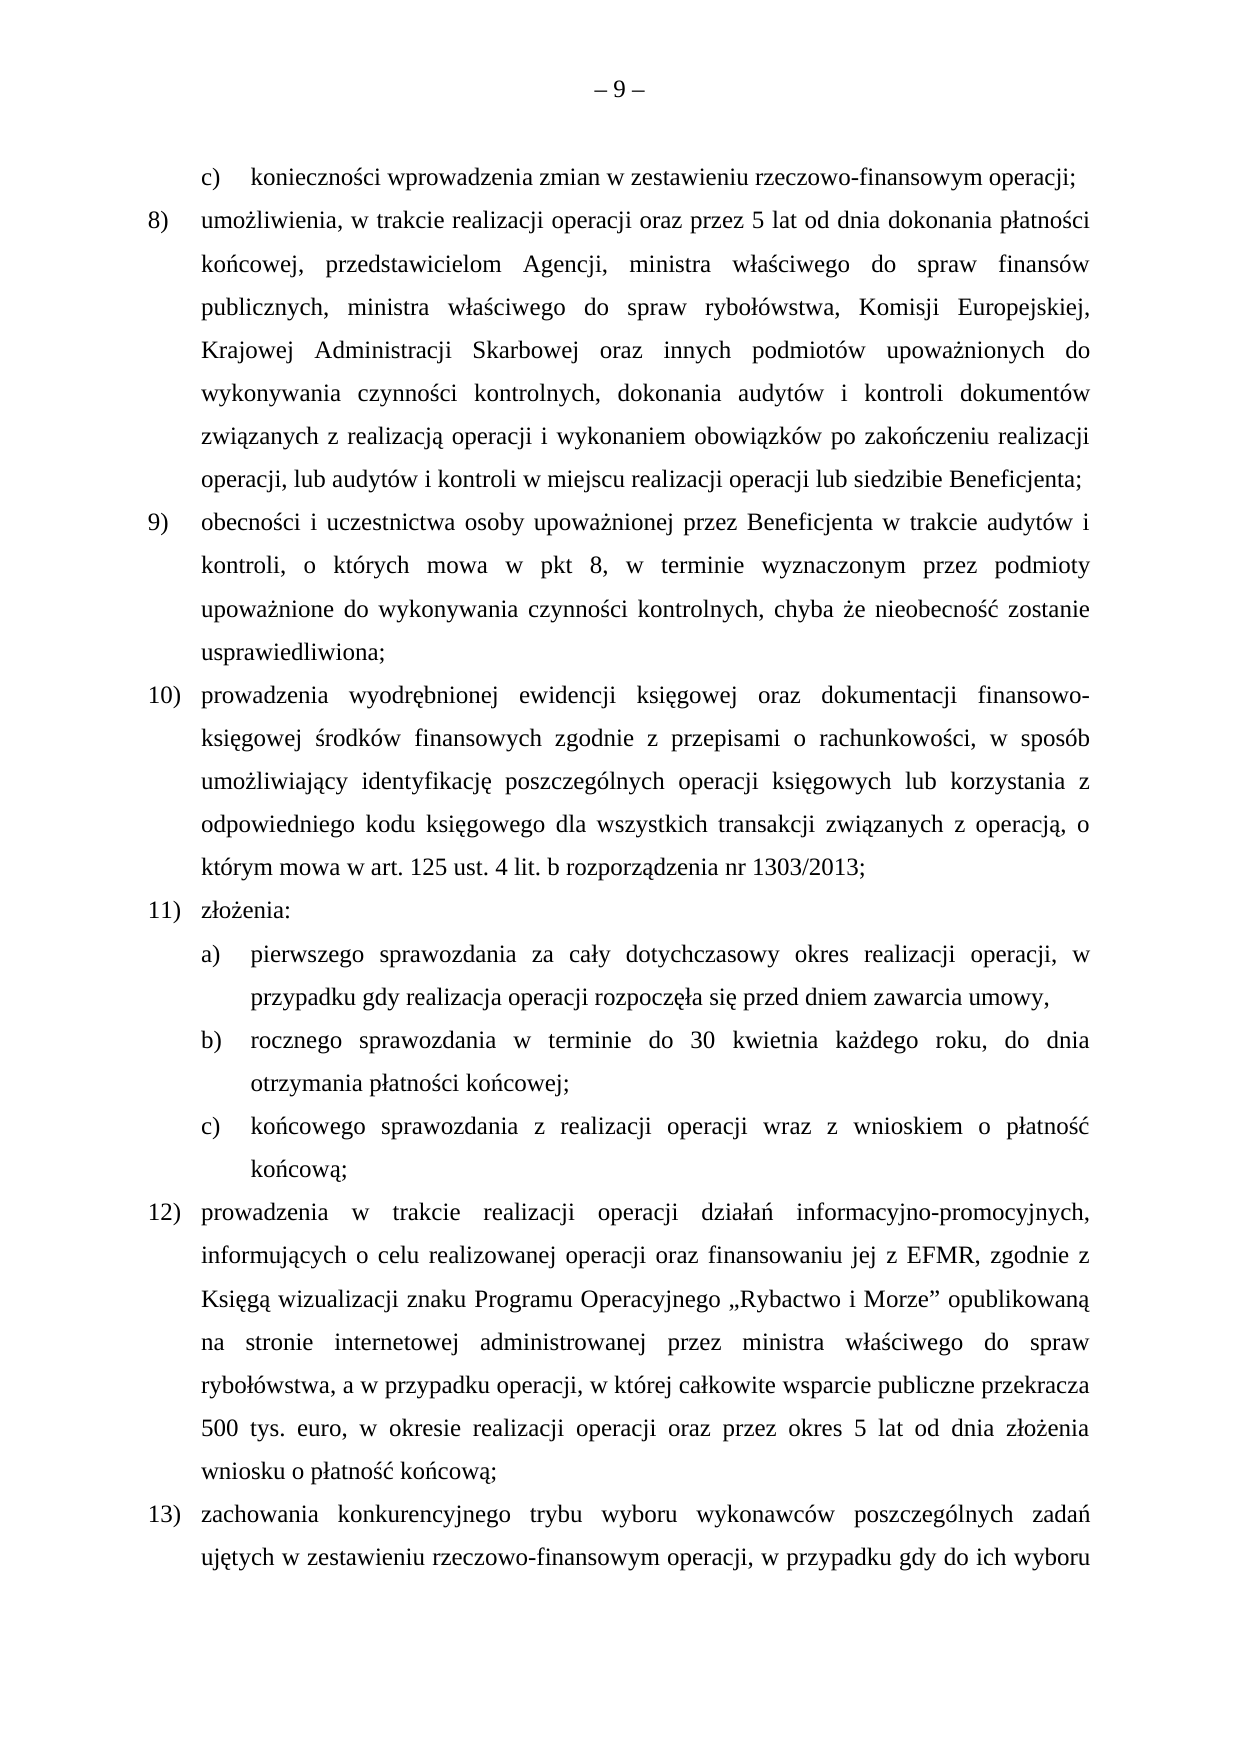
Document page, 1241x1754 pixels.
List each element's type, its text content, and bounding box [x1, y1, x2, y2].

text c) końcowego sprawozdania z realizacji operacji wraz z wnioskiem o płatność końcową; [201, 1111, 1091, 1183]
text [148, 1499, 1091, 1571]
text 12) prowadzenia w trakcie realizacji operacji działań informacyjno-promocyjnych, informujących o celu realizowanej operacji oraz finansowaniu jej z EFMR, zgodnie z Księgą wizualizacji znaku Programu Operacyjnego „Rybactwo i Morze” opublikowaną na stronie internetowej administrowanej przez ministra właściwego do spraw rybołówstwa, a w przypadku operacji, w której całkowite wsparcie publiczne przekracza 500 tys. euro, w okresie realizacji operacji oraz przez okres 5 lat od dnia złożenia wniosku o płatność końcową; [148, 1197, 1091, 1485]
text 8) umożliwienia, w trakcie realizacji operacji oraz przez 5 lat od dnia dokonania płatności końcowej, przedstawicielom Agencji, ministra właściwego do spraw finansów publicznych, ministra właściwego do spraw rybołówstwa, Komisji Europejskiej, Krajowej Administracji Skarbowej oraz innych podmiotów upoważnionych do wykonywania czynności kontrolnych, dokonania audytów i kontroli dokumentów związanych z realizacją operacji i wykonaniem obowiązków po zakończeniu realizacji operacji, lub audytów i kontroli w miejscu realizacji operacji lub siedzibie Beneficjenta; [148, 206, 1091, 493]
text 11) złożenia: [148, 896, 1091, 924]
text 10) prowadzenia wyodrębnionej ewidencji księgowej oraz dokumentacji finansowo-księgowej środków finansowych zgodnie z przepisami o rachunkowości, w sposób umożliwiający identyfikację poszczególnych operacji księgowych lub korzystania z odpowiedniego kodu księgowego dla wszystkich transakcji związanych z operacją, o którym mowa w art. 125 ust. 4 lit. b rozporządzenia nr 1303/2013; [148, 680, 1091, 881]
text a) pierwszego sprawozdania za cały dotychczasowy okres realizacji operacji, w przypadku gdy realizacja operacji rozpoczęła się przed dniem zawarcia umowy, [201, 939, 1091, 1011]
text 9) obecności i uczestnictwa osoby upoważnionej przez Beneficjenta w trakcie audytów i kontroli, o których mowa w pkt 8, w terminie wyznaczonym przez podmioty upoważnione do wykonywania czynności kontrolnych, chyba że nieobecność zostanie usprawiedliwiona; [148, 507, 1091, 666]
text b) rocznego sprawozdania w terminie do 30 kwietnia każdego roku, do dnia otrzymania płatności końcowej; [201, 1025, 1091, 1097]
text c) konieczności wprowadzenia zmian w zestawieniu rzeczowo-finansowym operacji; [201, 162, 1091, 191]
